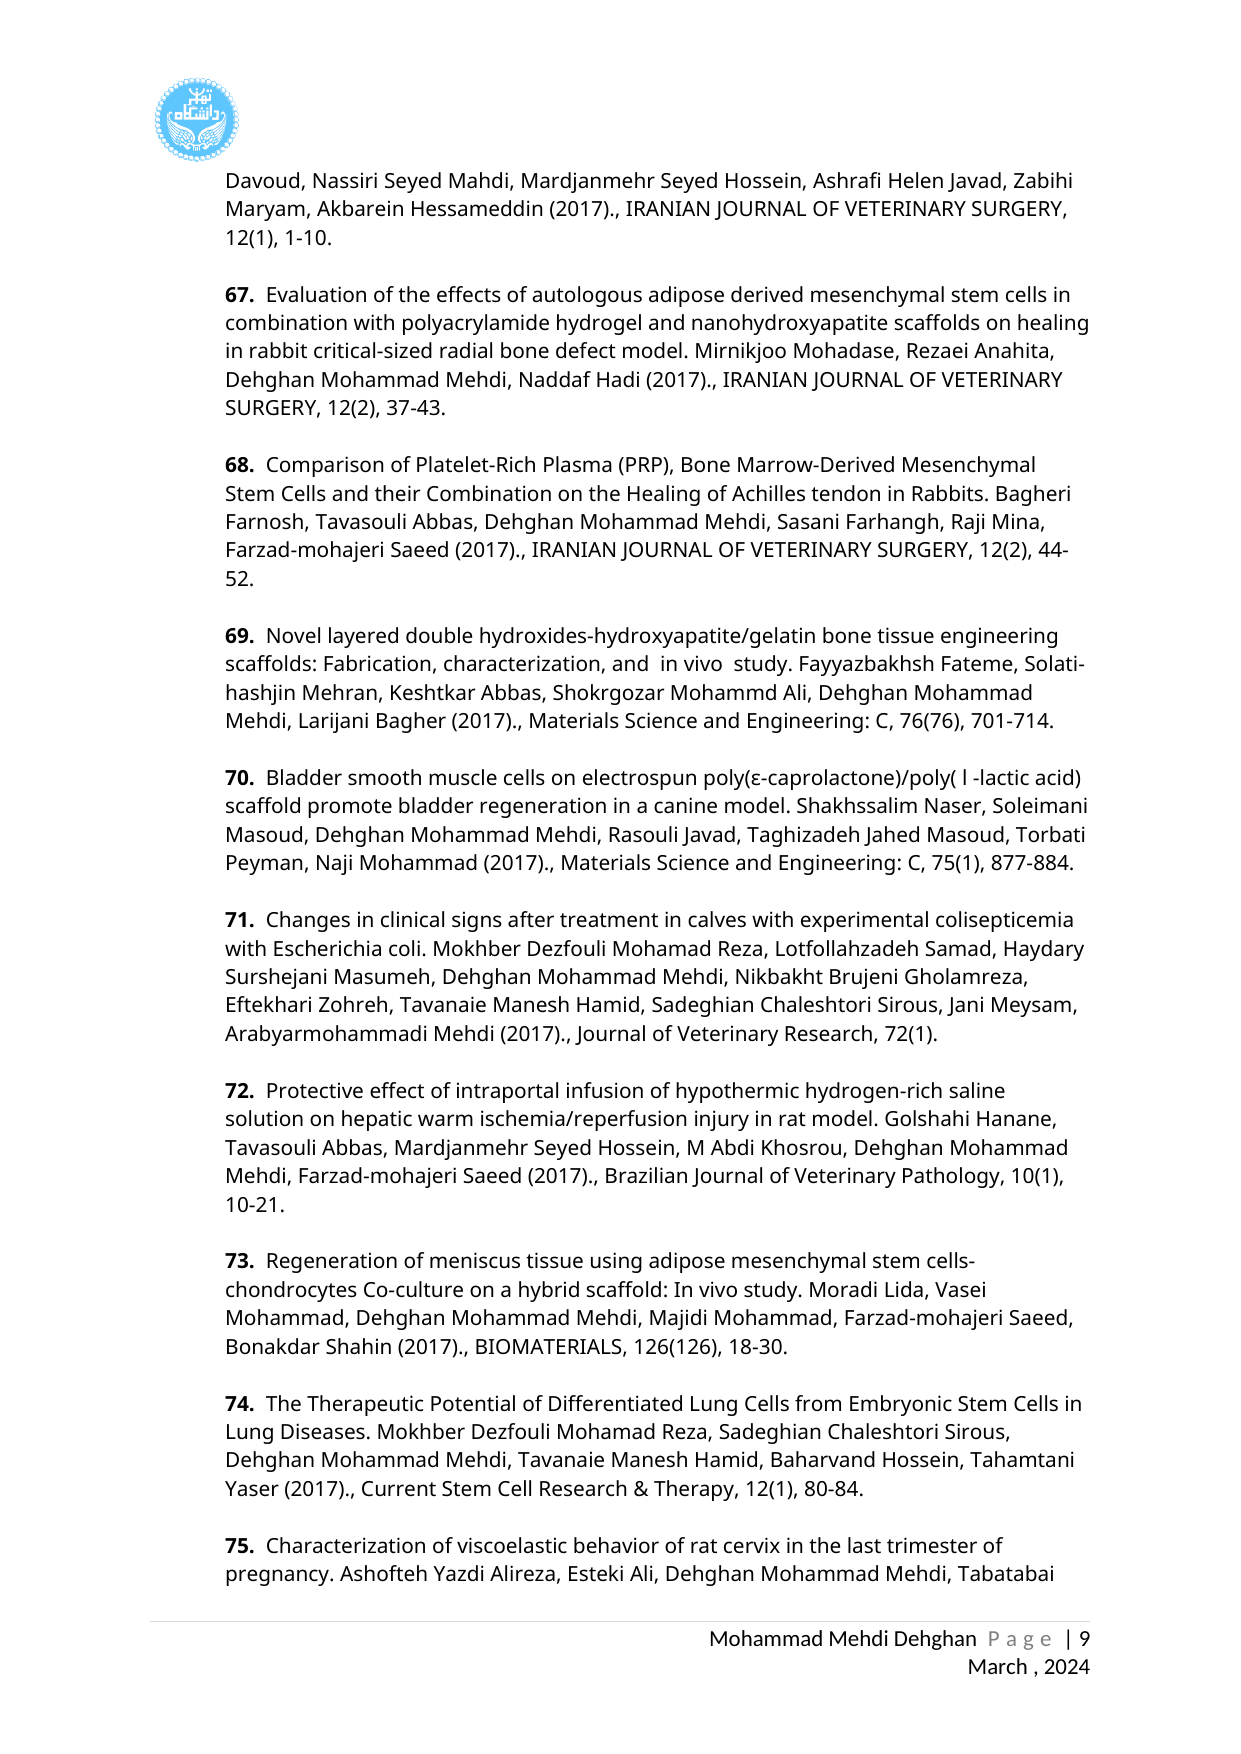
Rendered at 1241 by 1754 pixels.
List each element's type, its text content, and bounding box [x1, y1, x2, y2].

picture [150, 73, 243, 166]
